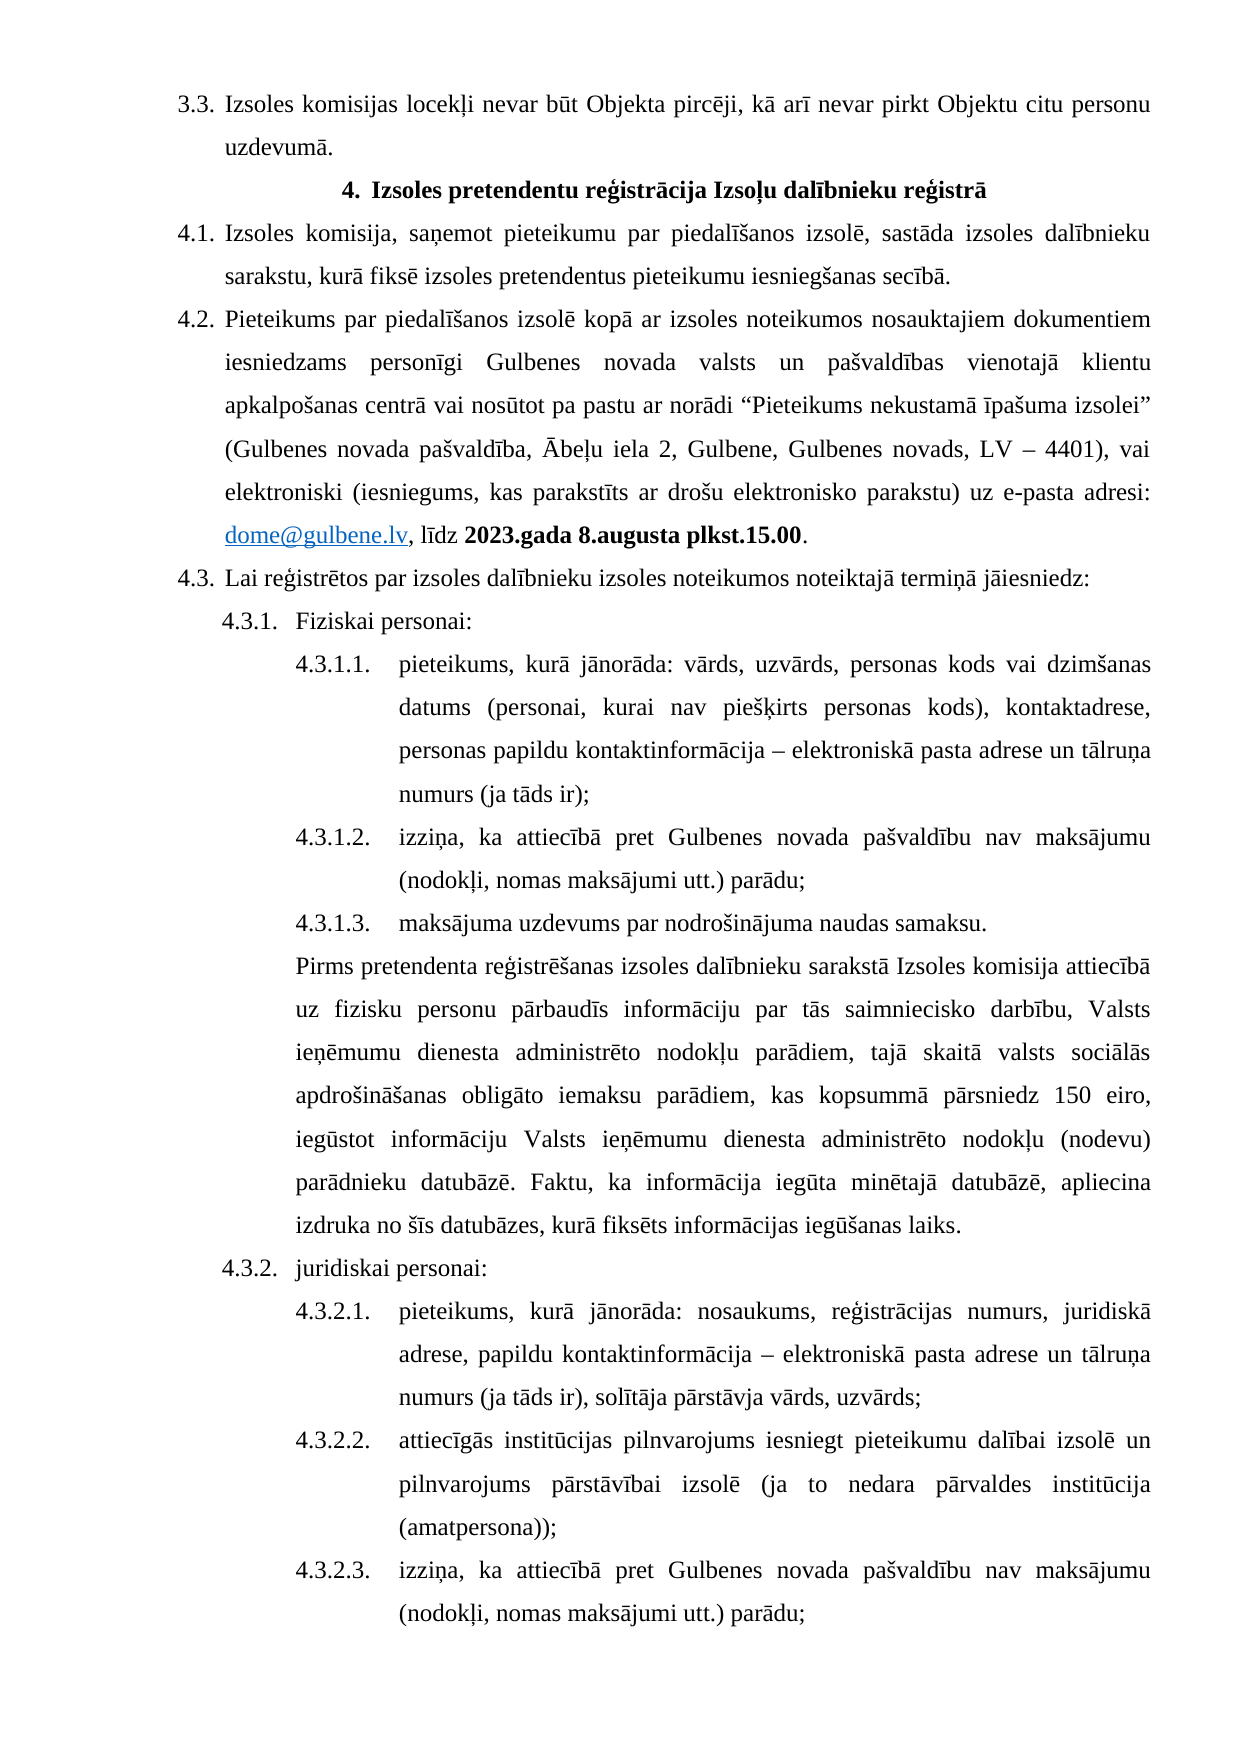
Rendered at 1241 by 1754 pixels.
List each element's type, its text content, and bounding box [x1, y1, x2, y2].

list Izsoles pretendentu reģistrācija Izsoļu dalībnieku reģistrā [177, 175, 1152, 204]
list pieteikums, kurā jānorāda: vārds, uzvārds, personas kods vai dzimšanas datums (personai, kurai nav piešķirts personas kods), kontaktadrese, personas papildu kontaktinformācija – elektroniskā pasta adrese un tālruņa numurs (ja tāds ir); [295, 649, 1152, 807]
list attiecīgās institūcijas pilnvarojums iesniegt pieteikumu dalībai izsolē un pilnvarojums pārstāvībai izsolē (ja to nedara pārvaldes institūcija (amatpersona)); [295, 1426, 1152, 1541]
list maksājuma uzdevums par nodrošinājuma naudas samaksu. [295, 908, 1152, 937]
list juridiskai personai: [222, 1253, 1152, 1282]
list izziņa, ka attiecībā pret Gulbenes novada pašvaldību nav maksājumu (nodokļi, nomas maksājumi utt.) parādu; [295, 822, 1152, 894]
list izziņa, ka attiecībā pret Gulbenes novada pašvaldību nav maksājumu (nodokļi, nomas maksājumi utt.) parādu; [295, 1555, 1152, 1627]
text Pirms pretendenta reģistrēšanas izsoles dalībnieku sarakstā Izsoles komisija attiecībā uz fizisku personu pārbaudīs informāciju par tās saimniecisko darbību, Valsts ieņēmumu dienesta administrēto nodokļu parādiem, tajā skaitā valsts sociālās apdrošināšanas obligāto iemaksu parādiem, kas kopsummā pārsniedz 150 eiro, iegūstot informāciju Valsts ieņēmumu dienesta administrēto nodokļu (nodevu) parādnieku datubāzē. Faktu, ka informācija iegūta minētajā datubāzē, apliecina izdruka no šīs datubāzes, kurā fiksēts informācijas iegūšanas laiks. [295, 951, 1152, 1239]
list pieteikums, kurā jānorāda: nosaukums, reģistrācijas numurs, juridiskā adrese, papildu kontaktinformācija – elektroniskā pasta adrese un tālruņa numurs (ja tāds ir), solītāja pārstāvja vārds, uzvārds; [295, 1296, 1152, 1411]
list Izsoles komisija, saņemot pieteikumu par piedalīšanos izsolē, sastāda izsoles dalībnieku sarakstu, kurā fiksē izsoles pretendentus pieteikumu iesniegšanas secībā. [177, 218, 1152, 290]
list Lai reģistrētos par izsoles dalībnieku izsoles noteikumos noteiktajā termiņā jāiesniedz: [177, 563, 1152, 592]
list Pieteikums par piedalīšanos izsolē kopā ar izsoles noteikumos nosauktajiem dokumentiem iesniedzams personīgi Gulbenes novada valsts un pašvaldības vienotajā klientu apkalpošanas centrā vai nosūtot pa pastu ar norādi “Pieteikums nekustamā īpašuma izsolei” (Gulbenes novada pašvaldība, Ābeļu iela 2, Gulbene, Gulbenes novads, LV – 4401), vai elektroniski (iesniegums, kas parakstīts ar drošu elektronisko parakstu) uz e-pasta adresi: dome@gulbene.lv, līdz 2023.gada 8.augusta plkst.15.00. [177, 304, 1152, 549]
list Izsoles komisijas locekļi nevar būt Objekta pircēji, kā arī nevar pirkt Objektu citu personu uzdevumā. [177, 89, 1152, 161]
list Fiziskai personai: [222, 606, 1152, 635]
